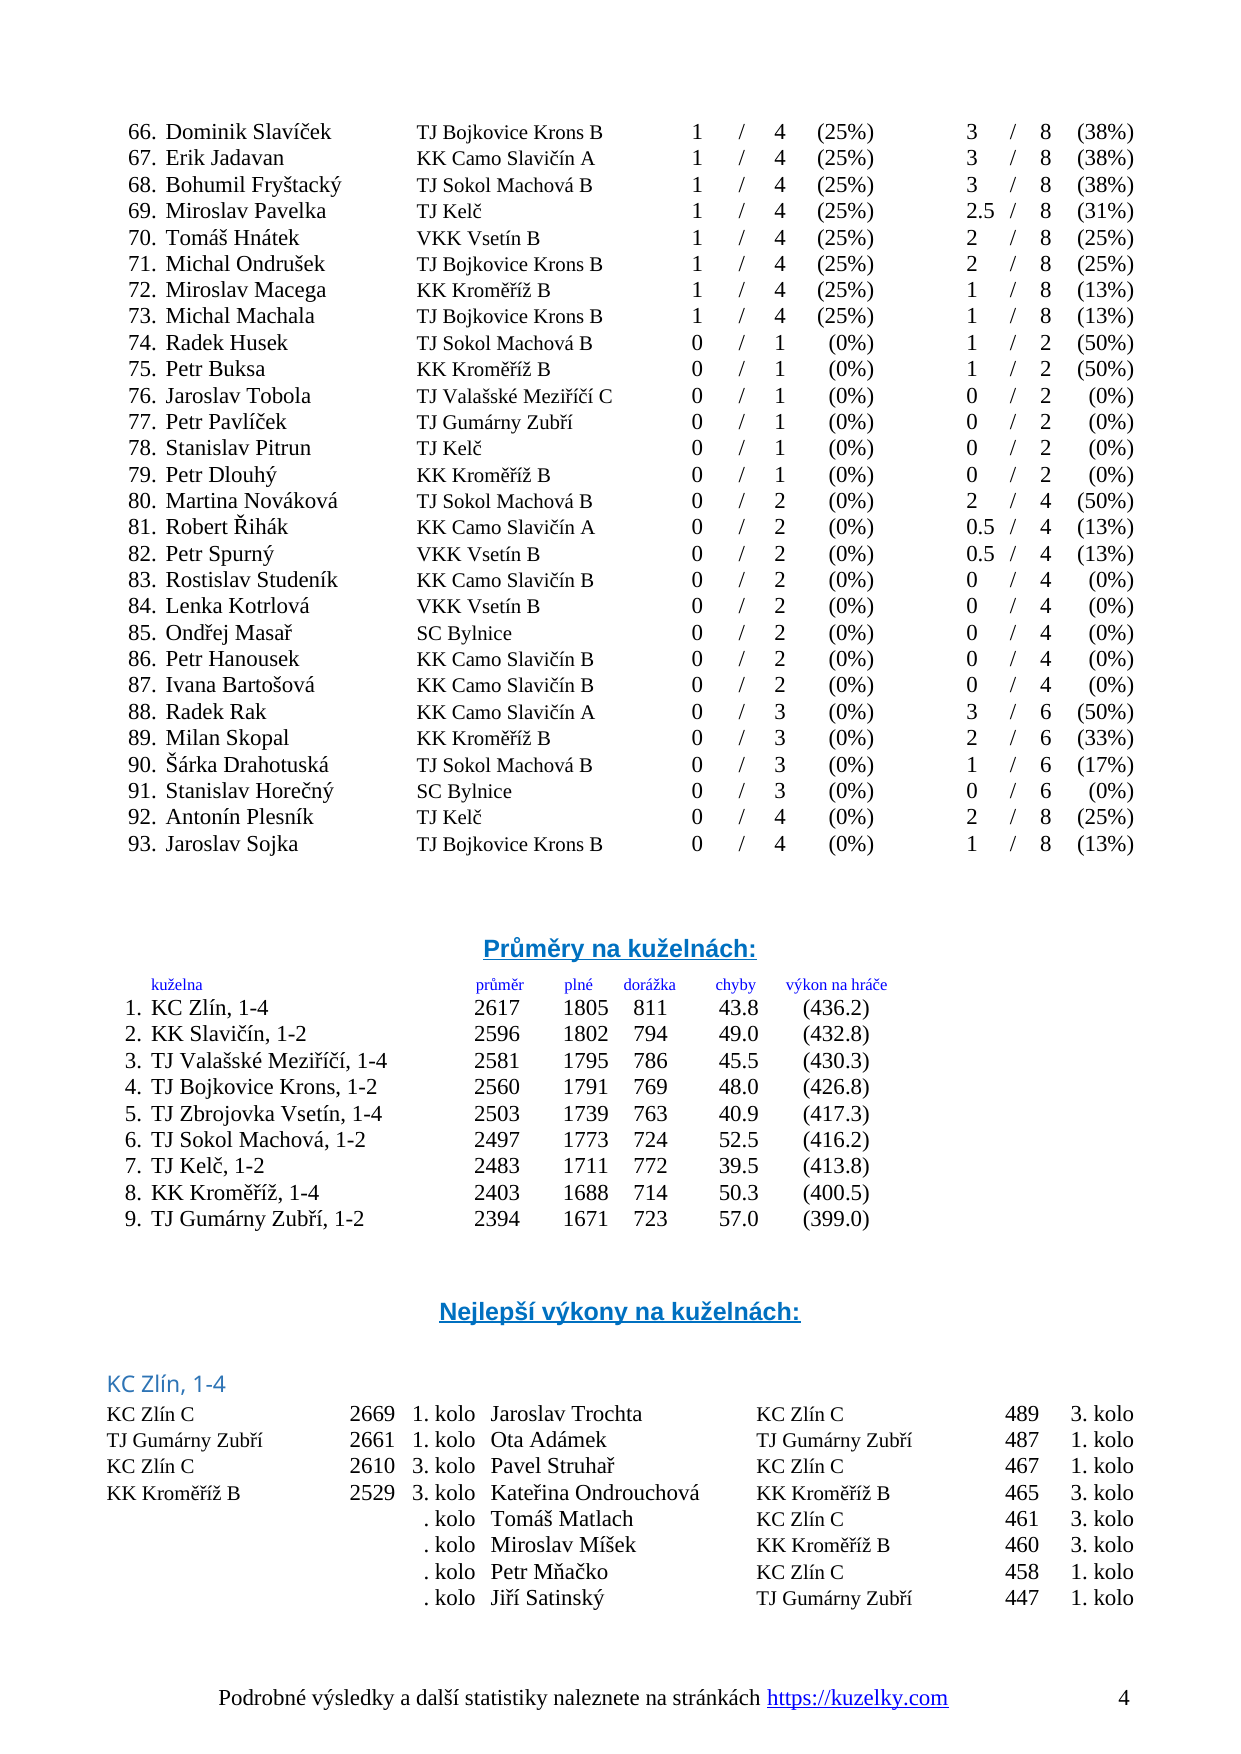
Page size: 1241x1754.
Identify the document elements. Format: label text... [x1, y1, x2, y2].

text Nejlepší výkony na kuželnách: [94, 1297, 1145, 1325]
text 89. Milan Skopal KK Kroměříž B 0 / 3 (0%) 2 / 6 (33%) [106, 724, 1134, 751]
text KC Zlín C 2669 1. kolo Jaroslav Trochta KC Zlín C 489 3. kolo [106, 1399, 1134, 1426]
text 4. TJ Bojkovice Krons, 1-2 2560 1791 769 48.0 (426.8) [106, 1073, 1134, 1099]
text 66. Dominik Slavíček TJ Bojkovice Krons B 1 / 4 (25%) 3 / 8 (38%) [106, 118, 1134, 144]
text 8. KK Kroměříž, 1-4 2403 1688 714 50.3 (400.5) [106, 1179, 1134, 1205]
text 71. Michal Ondrušek TJ Bojkovice Krons B 1 / 4 (25%) 2 / 8 (25%) [106, 250, 1134, 276]
text kuželna průměr plné dorážka chyby výkon na hráče [106, 975, 1134, 994]
text 92. Antonín Plesník TJ Kelč 0 / 4 (0%) 2 / 8 (25%) [106, 803, 1134, 830]
text 70. Tomáš Hnátek VKK Vsetín B 1 / 4 (25%) 2 / 8 (25%) [106, 223, 1134, 250]
text 91. Stanislav Horečný SC Bylnice 0 / 3 (0%) 0 / 6 (0%) [106, 777, 1134, 803]
text 67. Erik Jadavan KK Camo Slavičín A 1 / 4 (25%) 3 / 8 (38%) [106, 144, 1134, 171]
text 84. Lenka Kotrlová VKK Vsetín B 0 / 2 (0%) 0 / 4 (0%) [106, 592, 1134, 619]
text 2. KK Slavičín, 1-2 2596 1802 794 49.0 (432.8) [106, 1021, 1134, 1047]
text 73. Michal Machala TJ Bojkovice Krons B 1 / 4 (25%) 1 / 8 (13%) [106, 303, 1134, 329]
text 85. Ondřej Masař SC Bylnice 0 / 2 (0%) 0 / 4 (0%) [106, 619, 1134, 645]
text 7. TJ Kelč, 1-2 2483 1711 772 39.5 (413.8) [106, 1152, 1134, 1179]
text 80. Martina Nováková TJ Sokol Machová B 0 / 2 (0%) 2 / 4 (50%) [106, 487, 1134, 513]
text 76. Jaroslav Tobola TJ Valašské Meziříčí C 0 / 1 (0%) 0 / 2 (0%) [106, 382, 1134, 408]
text . kolo Tomáš Matlach KC Zlín C 461 3. kolo [106, 1505, 1134, 1531]
text 3. TJ Valašské Meziříčí, 1-4 2581 1795 786 45.5 (430.3) [106, 1047, 1134, 1073]
text 82. Petr Spurný VKK Vsetín B 0 / 2 (0%) 0.5 / 4 (13%) [106, 540, 1134, 566]
text KK Kroměříž B 2529 3. kolo Kateřina Ondrouchová KK Kroměříž B 465 3. kolo [106, 1479, 1134, 1505]
text 1. KC Zlín, 1-4 2617 1805 811 43.8 (436.2) [106, 994, 1134, 1021]
text 87. Ivana Bartošová KK Camo Slavičín B 0 / 2 (0%) 0 / 4 (0%) [106, 672, 1134, 698]
subtitle KC Zlín, 1-4 [106, 1368, 1134, 1399]
text KC Zlín C 2610 3. kolo Pavel Struhař KC Zlín C 467 1. kolo [106, 1452, 1134, 1479]
text 77. Petr Pavlíček TJ Gumárny Zubří 0 / 1 (0%) 0 / 2 (0%) [106, 408, 1134, 434]
text 5. TJ Zbrojovka Vsetín, 1-4 2503 1739 763 40.9 (417.3) [106, 1099, 1134, 1126]
text 81. Robert Řihák KK Camo Slavičín A 0 / 2 (0%) 0.5 / 4 (13%) [106, 513, 1134, 540]
text 86. Petr Hanousek KK Camo Slavičín B 0 / 2 (0%) 0 / 4 (0%) [106, 645, 1134, 672]
text . kolo Petr Mňačko KC Zlín C 458 1. kolo [106, 1558, 1134, 1584]
text 69. Miroslav Pavelka TJ Kelč 1 / 4 (25%) 2.5 / 8 (31%) [106, 197, 1134, 223]
text 79. Petr Dlouhý KK Kroměříž B 0 / 1 (0%) 0 / 2 (0%) [106, 461, 1134, 487]
text . kolo Miroslav Míšek KK Kroměříž B 460 3. kolo [106, 1531, 1134, 1558]
text Průměry na kuželnách: [94, 934, 1145, 962]
text 74. Radek Husek TJ Sokol Machová B 0 / 1 (0%) 1 / 2 (50%) [106, 329, 1134, 355]
text . kolo Jiří Satinský TJ Gumárny Zubří 447 1. kolo [106, 1584, 1134, 1610]
text 88. Radek Rak KK Camo Slavičín A 0 / 3 (0%) 3 / 6 (50%) [106, 698, 1134, 724]
text 72. Miroslav Macega KK Kroměříž B 1 / 4 (25%) 1 / 8 (13%) [106, 276, 1134, 303]
text 93. Jaroslav Sojka TJ Bojkovice Krons B 0 / 4 (0%) 1 / 8 (13%) [106, 830, 1134, 856]
text 68. Bohumil Fryštacký TJ Sokol Machová B 1 / 4 (25%) 3 / 8 (38%) [106, 171, 1134, 197]
text 6. TJ Sokol Machová, 1-2 2497 1773 724 52.5 (416.2) [106, 1126, 1134, 1152]
text 9. TJ Gumárny Zubří, 1-2 2394 1671 723 57.0 (399.0) [106, 1205, 1134, 1231]
text 78. Stanislav Pitrun TJ Kelč 0 / 1 (0%) 0 / 2 (0%) [106, 434, 1134, 461]
text 75. Petr Buksa KK Kroměříž B 0 / 1 (0%) 1 / 2 (50%) [106, 355, 1134, 382]
text TJ Gumárny Zubří 2661 1. kolo Ota Adámek TJ Gumárny Zubří 487 1. kolo [106, 1426, 1134, 1452]
text 90. Šárka Drahotuská TJ Sokol Machová B 0 / 3 (0%) 1 / 6 (17%) [106, 751, 1134, 777]
text 83. Rostislav Studeník KK Camo Slavičín B 0 / 2 (0%) 0 / 4 (0%) [106, 566, 1134, 592]
